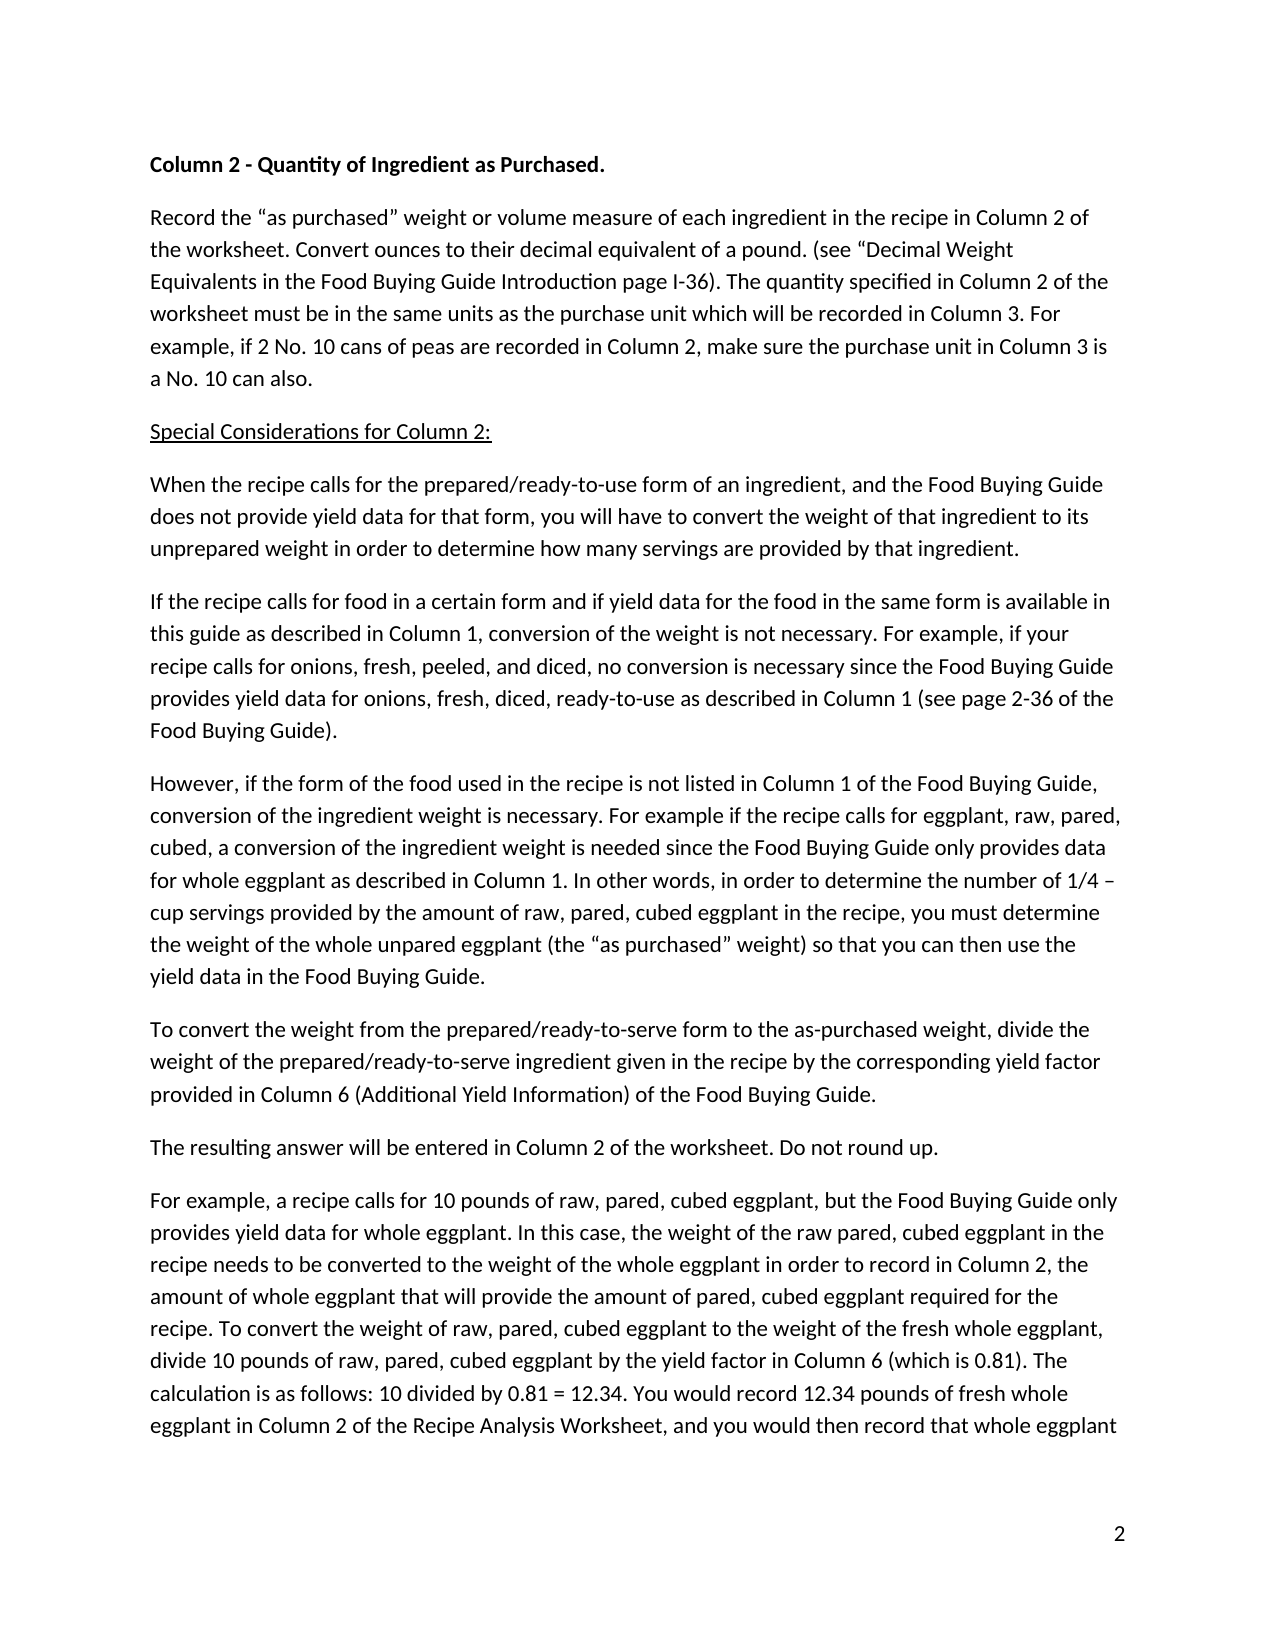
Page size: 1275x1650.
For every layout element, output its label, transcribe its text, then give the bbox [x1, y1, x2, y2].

text However, if the form of the food used in the recipe is not listed in Column 1 of the Food Buying Guide, conversion of the ingredient weight is necessary. For example if the recipe calls for eggplant, raw, pared, cubed, a conversion of the ingredient weight is needed since the Food Buying Guide only provides data for whole eggplant as described in Column 1. In other words, in order to determine the number of 1/4 –cup servings provided by the amount of raw, pared, cubed eggplant in the recipe, you must determine the weight of the whole unpared eggplant (the “as purchased” weight) so that you can then use the yield data in the Food Buying Guide. [150, 769, 1125, 990]
text Column 2 - Quantity of Ingredient as Purchased. [150, 150, 1125, 178]
text Special Considerations for Column 2: [150, 417, 1125, 445]
text Record the “as purchased” weight or volume measure of each ingredient in the recipe in Column 2 of the worksheet. Convert ounces to their decimal equivalent of a pound. (see “Decimal Weight Equivalents in the Food Buying Guide Introduction page I-36). The quantity specified in Column 2 of the worksheet must be in the same units as the purchase unit which will be recorded in Column 3. For example, if 2 No. 10 cans of peas are recorded in Column 2, make sure the purchase unit in Column 3 is a No. 10 can also. [150, 203, 1125, 392]
text The resulting answer will be entered in Column 2 of the worksheet. Do not round up. [150, 1133, 1125, 1161]
text When the recipe calls for the prepared/ready-to-use form of an ingredient, and the Food Buying Guide does not provide yield data for that form, you will have to convert the weight of that ingredient to its unprepared weight in order to determine how many servings are provided by that ingredient. [150, 470, 1125, 562]
text To convert the weight from the prepared/ready-to-serve form to the as-purchased weight, divide the weight of the prepared/ready-to-serve ingredient given in the recipe by the corresponding yield factor provided in Column 6 (Additional Yield Information) of the Food Buying Guide. [150, 1015, 1125, 1108]
text If the recipe calls for food in a certain form and if yield data for the food in the same form is available in this guide as described in Column 1, conversion of the weight is not necessary. For example, if your recipe calls for onions, fresh, peeled, and diced, no conversion is necessary since the Food Buying Guide provides yield data for onions, fresh, diced, ready-to-use as described in Column 1 (see page 2-36 of the Food Buying Guide). [150, 587, 1125, 744]
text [150, 1186, 1125, 1439]
